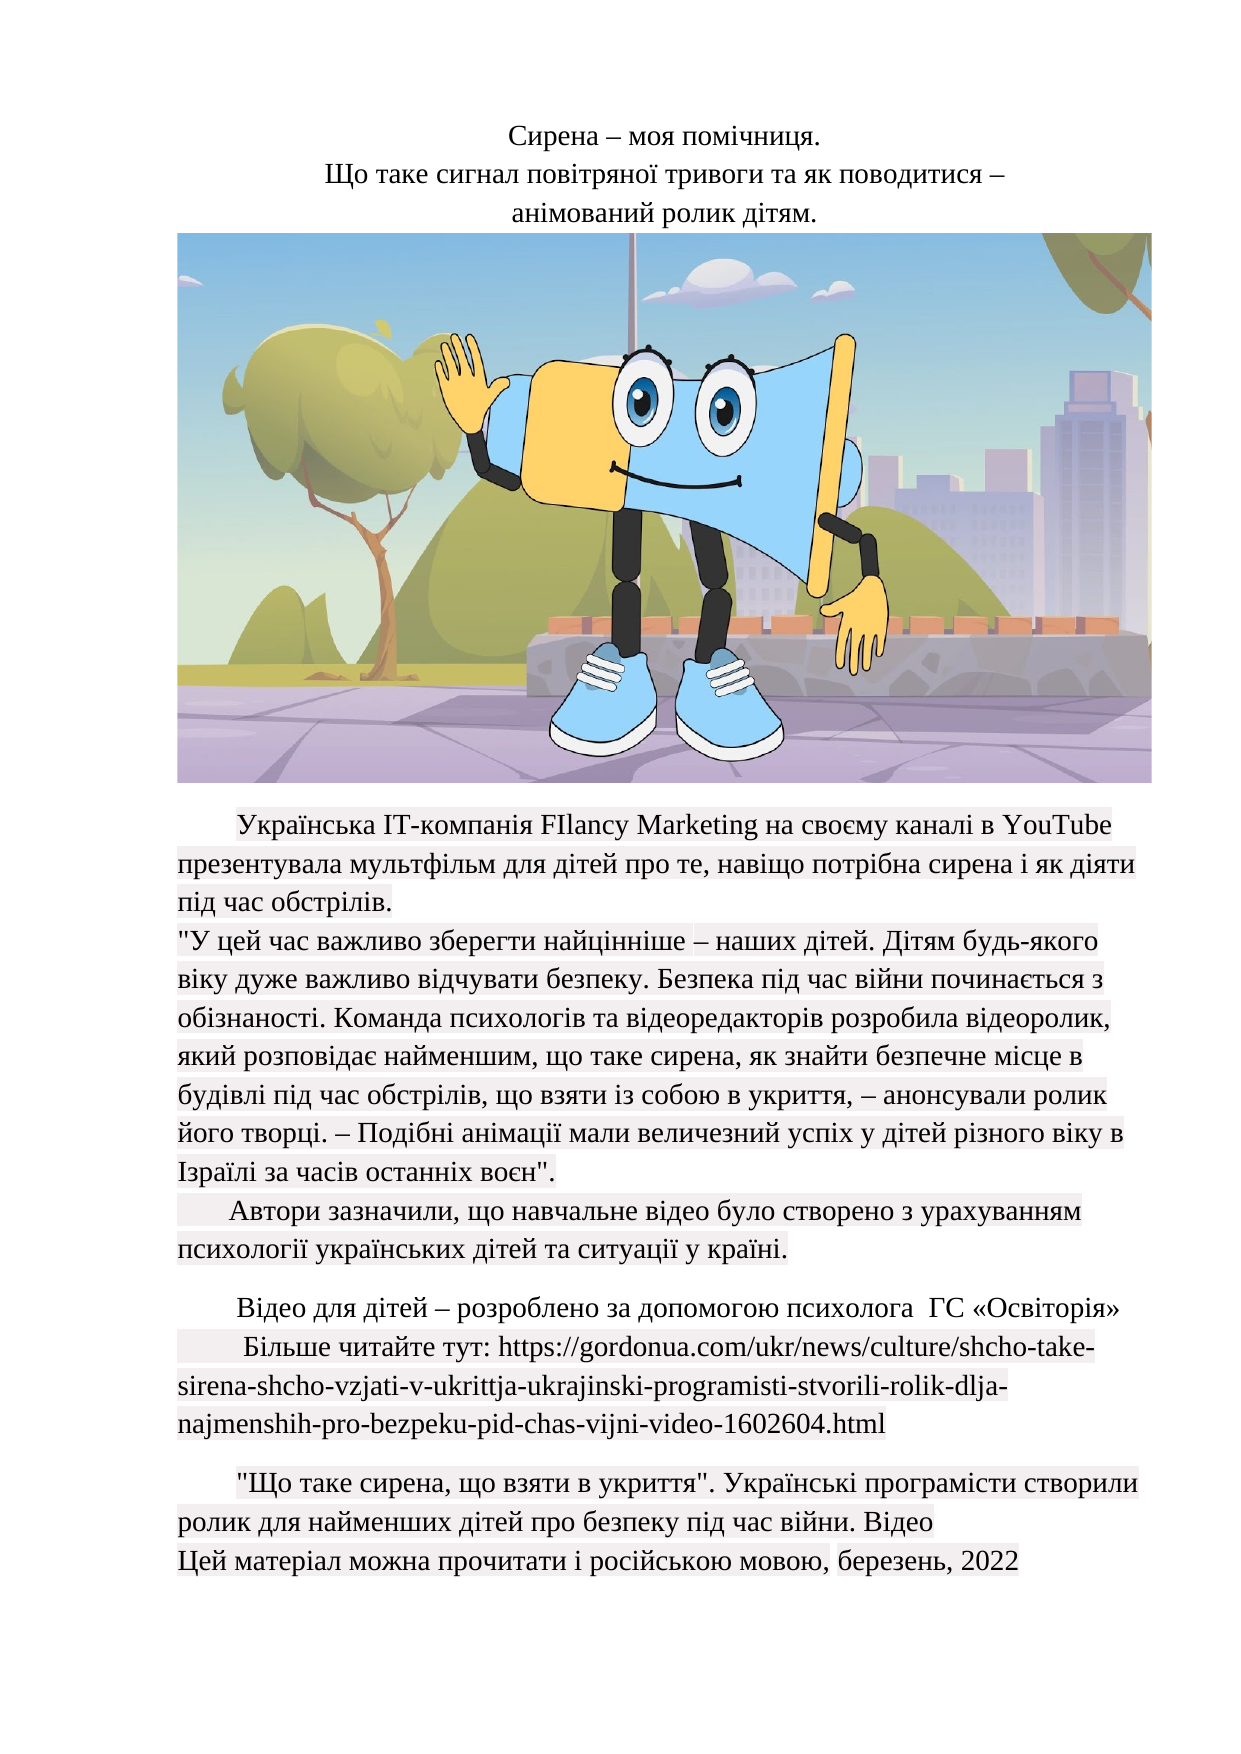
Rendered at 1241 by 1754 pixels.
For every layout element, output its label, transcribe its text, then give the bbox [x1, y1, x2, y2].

text Відео для дітей – розроблено за допомогою психолога ГС «Освіторія» Більше читайте тут: https://gordonua.com/ukr/news/culture/shcho-take-sirena-shcho-vzjati-v-ukrittja-ukrajinski-programisti-stvorili-rolik-dlja-najmenshih-pro-bezpeku-pid-chas-vijni-video-1602604.html [177, 1291, 1152, 1440]
text "Що таке сирена, що взяти в укриття". Українські програмісти створили ролик для найменших дітей про безпеку під час війни. Відео Цей матеріал можна прочитати і російською мовою, березень, 2022 [177, 1466, 1152, 1608]
text Українська IT-компанія FIlancy Marketing на своєму каналі в YouTube презентувала мультфільм для дітей про те, навіщо потрібна сирена і як діяти під час обстрілів. "У цей час важливо зберегти найцінніше – наших дітей. Дітям будь-якого віку дуже важливо відчувати безпеку. Безпека під час війни починається з обізнаності. Команда психологів та відеоредакторів розробила відеоролик, який розповідає найменшим, що таке сирена, як знайти безпечне місце в будівлі під час обстрілів, що взяти із собою в укриття, – анонсували ролик його творці. – Подібні анімації мали величезний успіх у дітей різного віку в Ізраїлі за часів останніх воєн". Автори зазначили, що навчальне відео було створено з урахуванням психології українських дітей та ситуації у країні. [177, 807, 1152, 1265]
picture [177, 233, 1152, 783]
text анімований ролик дітям. [177, 195, 1152, 229]
text Що таке сигнал повітряної тривоги та як поводитися – [177, 157, 1152, 190]
text Сирена – моя помічниця. [177, 118, 1152, 152]
